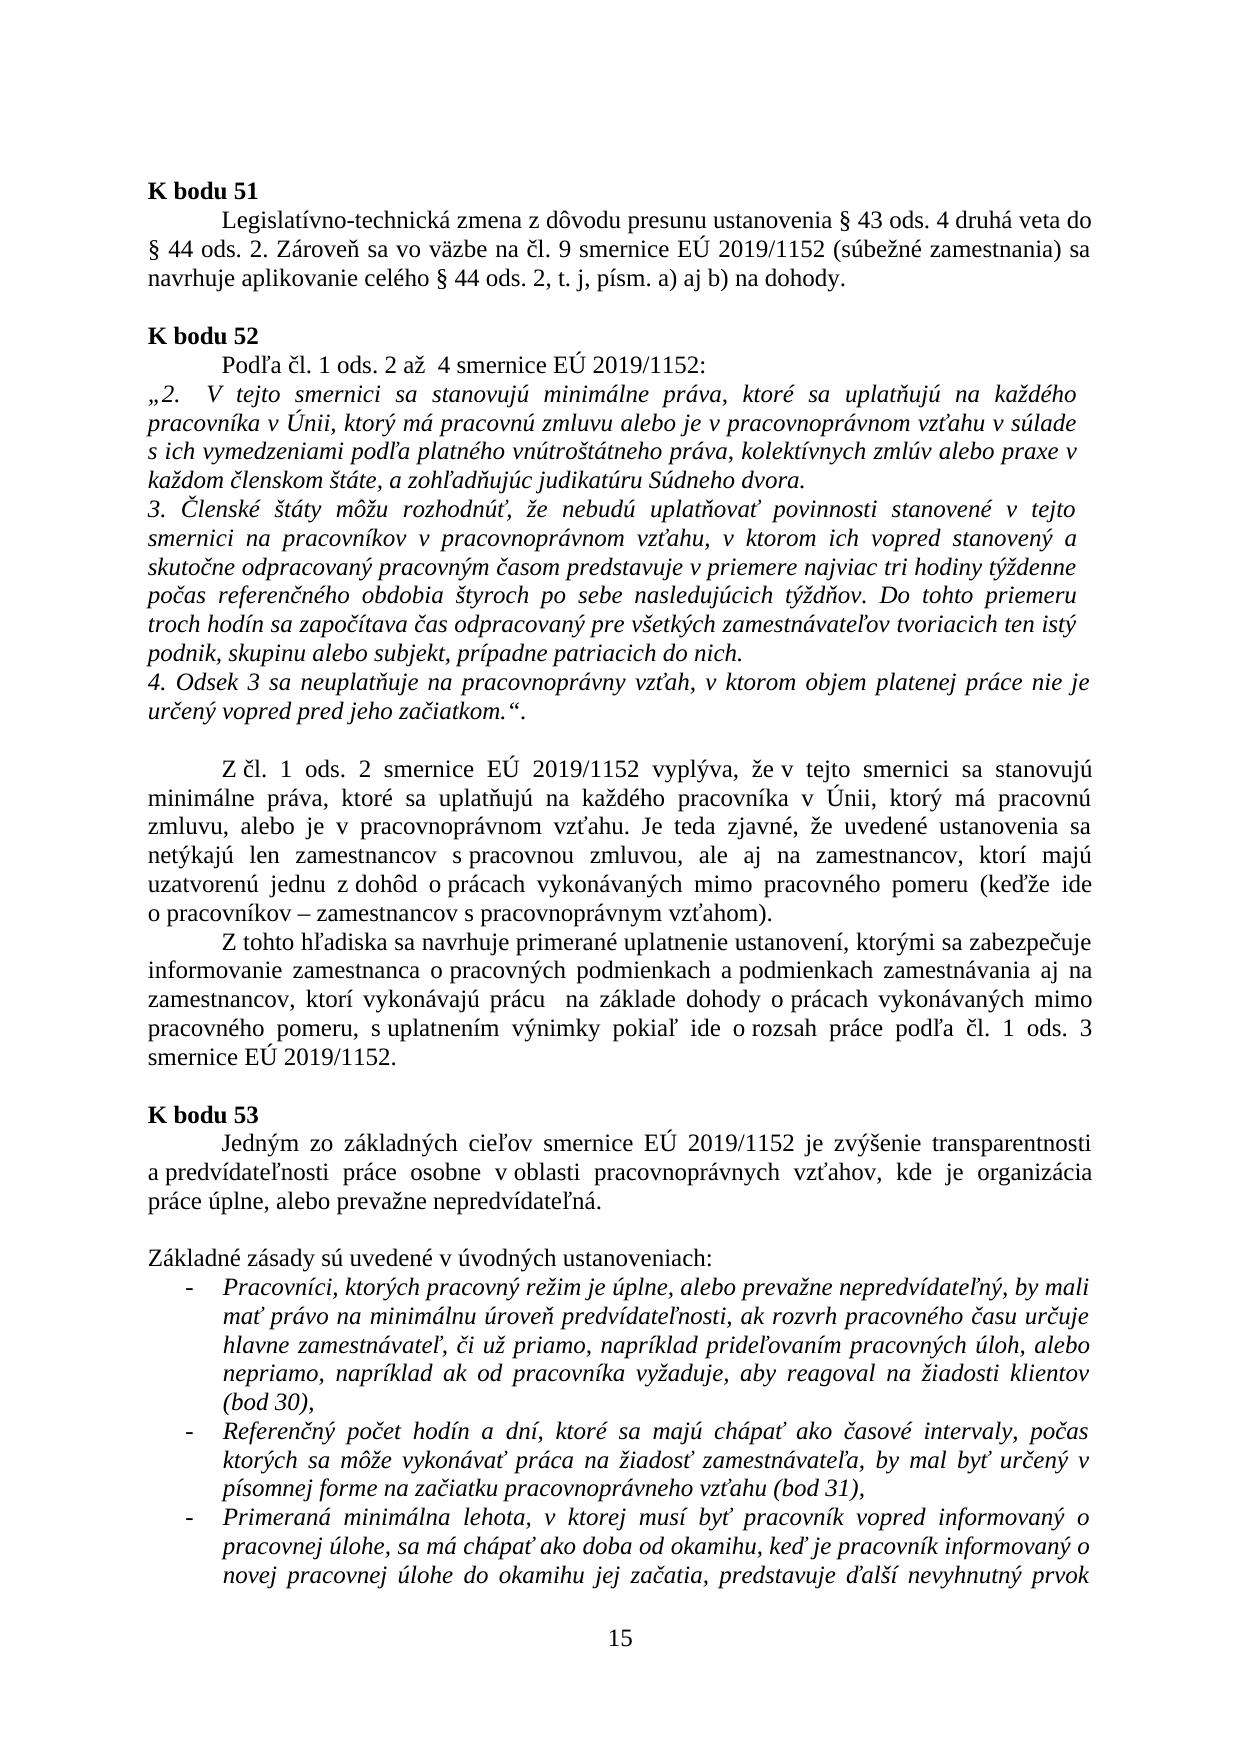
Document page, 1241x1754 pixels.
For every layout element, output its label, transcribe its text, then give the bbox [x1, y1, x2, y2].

text Legislatívno-technická zmena z dôvodu presunu ustanovenia § 43 ods. 4 druhá veta do § 44 ods. 2. Zároveň sa vo väzbe na čl. 9 smernice EÚ 2019/1152 (súbežné zamestnania) sa navrhuje aplikovanie celého § 44 ods. 2, t. j, písm. a) aj b) na dohody. [148, 205, 1093, 291]
text Z tohto hľadiska sa navrhuje primerané uplatnenie ustanovení, ktorými sa zabezpečuje informovanie zamestnanca o pracovných podmienkach a podmienkach zamestnávania aj na zamestnancov, ktorí vykonávajú prácu na základe dohody o prácach vykonávaných mimo pracovného pomeru, s uplatnením výnimky pokiaľ ide o rozsah práce podľa čl. 1 ods. 3 smernice EÚ 2019/1152. [148, 927, 1093, 1070]
text Jedným zo základných cieľov smernice EÚ 2019/1152 je zvýšenie transparentnosti a predvídateľnosti práce osobne v oblasti pracovnoprávnych vzťahov, kde je organizácia práce úplne, alebo prevažne nepredvídateľná. [148, 1128, 1093, 1215]
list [185, 1502, 1093, 1588]
text K bodu 53 [148, 1100, 1093, 1128]
text „2. V tejto smernici sa stanovujú minimálne práva, ktoré sa uplatňujú na každého pracovníka v Únii, ktorý má pracovnú zmluvu alebo je v pracovnoprávnom vzťahu v súlade s ich vymedzeniami podľa platného vnútroštátneho práva, kolektívnych zmlúv alebo praxe v každom členskom štáte, a zohľadňujúc judikatúru Súdneho dvora. [148, 379, 1080, 494]
text 3. Členské štáty môžu rozhodnúť, že nebudú uplatňovať povinnosti stanovené v tejto smernici na pracovníkov v pracovnoprávnom vzťahu, v ktorom ich vopred stanovený a skutočne odpracovaný pracovným časom predstavuje v priemere najviac tri hodiny týždenne počas referenčného obdobia štyroch po sebe nasledujúcich týždňov. Do tohto priemeru troch hodín sa započítava čas odpracovaný pre všetkých zamestnávateľov tvoriacich ten istý podnik, skupinu alebo subjekt, prípadne patriacich do nich. [148, 494, 1080, 667]
list Referenčný počet hodín a dní, ktoré sa majú chápať ako časové intervaly, počas ktorých sa môže vykonávať práca na žiadosť zamestnávateľa, by mal byť určený v písomnej forme na začiatku pracovnoprávneho vzťahu (bod 31), [185, 1416, 1093, 1502]
text K bodu 51 [148, 176, 1093, 205]
text Podľa čl. 1 ods. 2 až 4 smernice EÚ 2019/1152: [148, 350, 1093, 378]
list Pracovníci, ktorých pracovný režim je úplne, alebo prevažne nepredvídateľný, by mali mať právo na minimálnu úroveň predvídateľnosti, ak rozvrh pracovného času určuje hlavne zamestnávateľ, či už priamo, napríklad prideľovaním pracovných úloh, alebo nepriamo, napríklad ak od pracovníka vyžaduje, aby reagoval na žiadosti klientov (bod 30), [185, 1272, 1093, 1416]
text 4. Odsek 3 sa neuplatňuje na pracovnoprávny vzťah, v ktorom objem platenej práce nie je určený vopred pred jeho začiatkom.“. [148, 667, 1093, 724]
text Z čl. 1 ods. 2 smernice EÚ 2019/1152 vyplýva, že v tejto smernici sa stanovujú minimálne práva, ktoré sa uplatňujú na každého pracovníka v Únii, ktorý má pracovnú zmluvu, alebo je v pracovnoprávnom vzťahu. Je teda zjavné, že uvedené ustanovenia sa netýkajú len zamestnancov s pracovnou zmluvou, ale aj na zamestnancov, ktorí majú uzatvorenú jednu z dohôd o prácach vykonávaných mimo pracovného pomeru (keďže ide o pracovníkov – zamestnancov s pracovnoprávnym vzťahom). [148, 754, 1093, 926]
text Základné zásady sú uvedené v úvodných ustanoveniach: [148, 1243, 1093, 1272]
text K bodu 52 [148, 321, 1093, 349]
